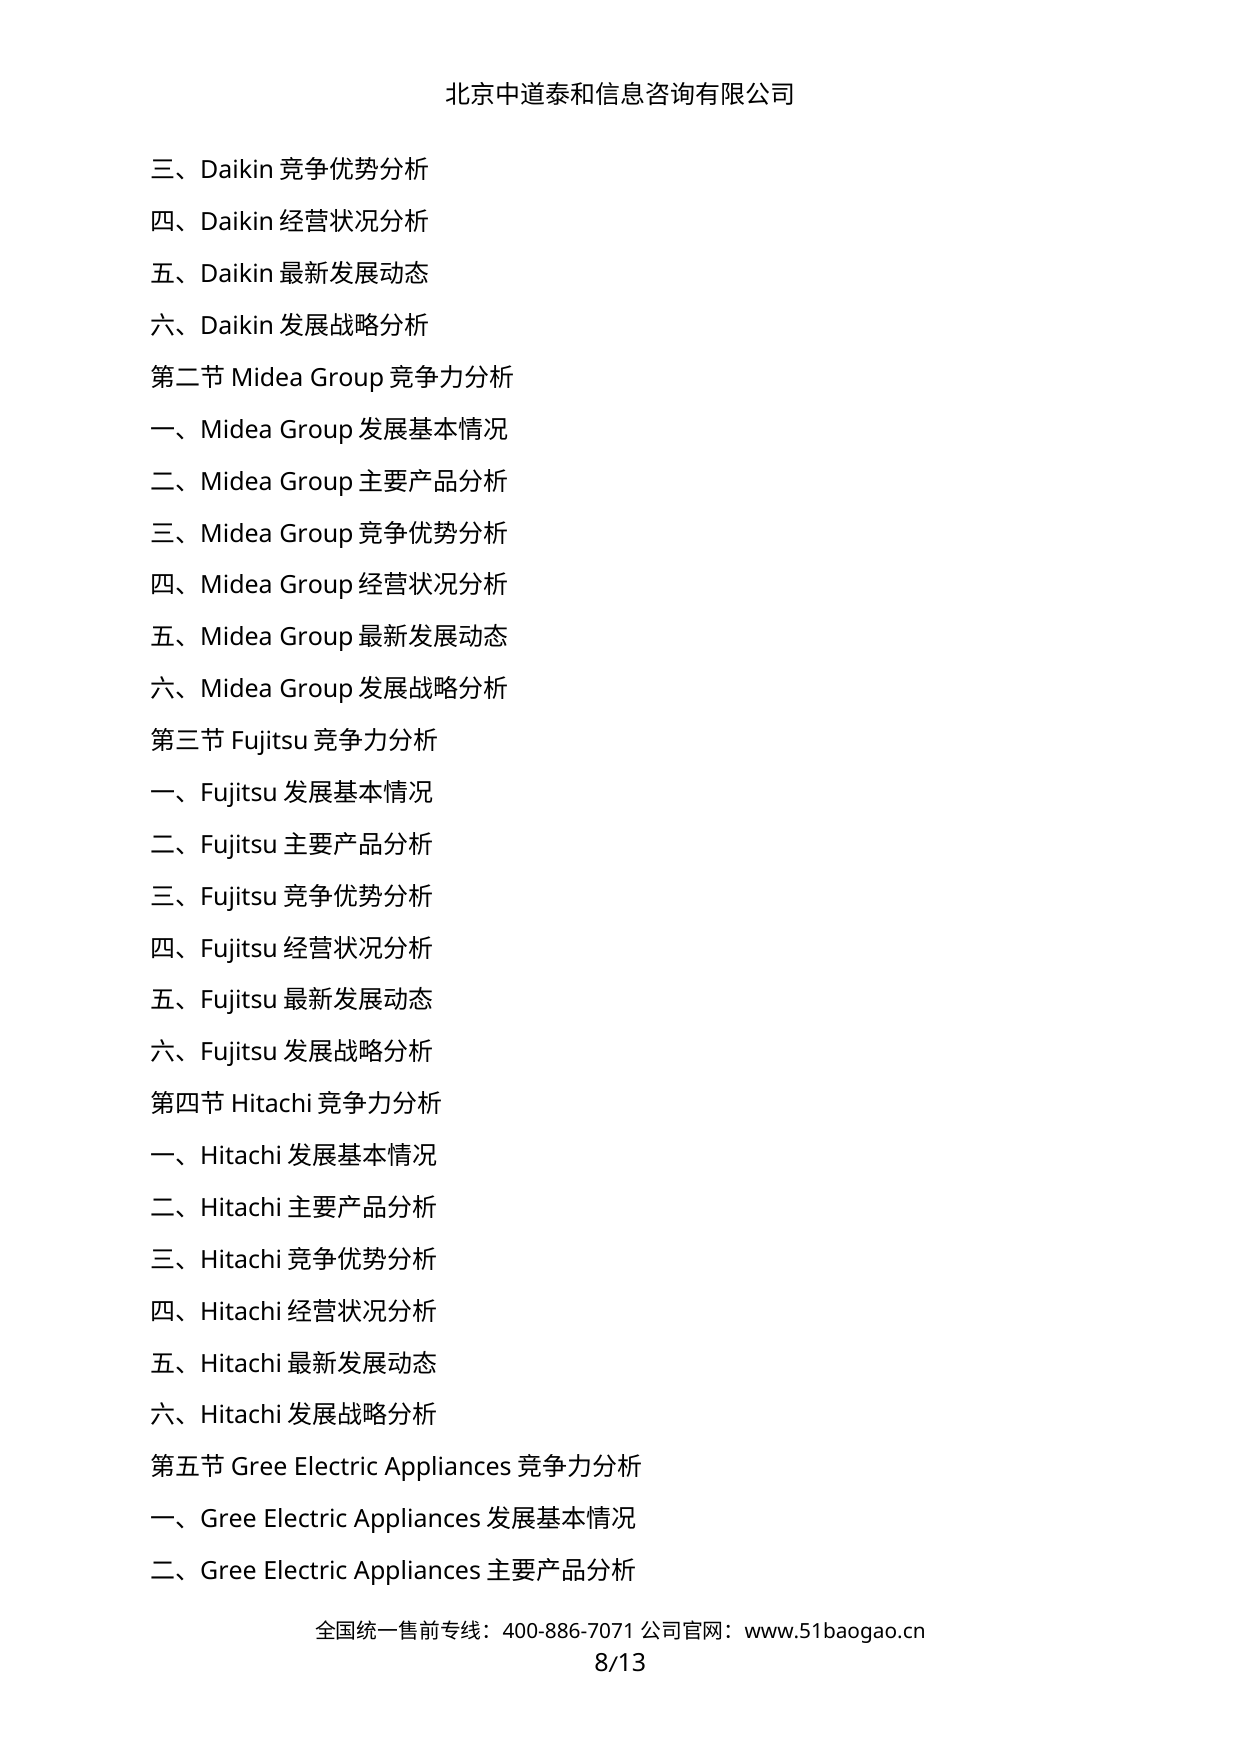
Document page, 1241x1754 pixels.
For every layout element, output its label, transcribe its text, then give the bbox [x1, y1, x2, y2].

text 四、Daikin经营状况分析 [150, 202, 1090, 238]
text 六、Midea Group发展战略分析 [150, 669, 1090, 705]
text 一、Gree Electric Appliances发展基本情况 [150, 1499, 1090, 1535]
text 四、Hitachi经营状况分析 [150, 1291, 1090, 1327]
text 第四节 Hitachi竞争力分析 [150, 1084, 1090, 1120]
text 六、Hitachi发展战略分析 [150, 1395, 1090, 1431]
text 三、Daikin竞争优势分析 [150, 150, 1090, 186]
text 第五节 Gree Electric Appliances竞争力分析 [150, 1447, 1090, 1483]
text 二、Midea Group主要产品分析 [150, 461, 1090, 497]
text 三、Midea Group竞争优势分析 [150, 513, 1090, 549]
text 一、Hitachi发展基本情况 [150, 1136, 1090, 1172]
text 一、Fujitsu发展基本情况 [150, 772, 1090, 809]
text 四、Midea Group经营状况分析 [150, 565, 1090, 601]
text 四、Fujitsu经营状况分析 [150, 928, 1090, 964]
text 第三节 Fujitsu竞争力分析 [150, 721, 1090, 757]
text 二、Fujitsu主要产品分析 [150, 824, 1090, 861]
text 六、Daikin发展战略分析 [150, 306, 1090, 342]
text 三、Fujitsu竞争优势分析 [150, 876, 1090, 912]
text 二、Hitachi主要产品分析 [150, 1187, 1090, 1224]
text 一、Midea Group发展基本情况 [150, 409, 1090, 446]
text 二、Gree Electric Appliances主要产品分析 [150, 1551, 1090, 1587]
text 五、Daikin最新发展动态 [150, 254, 1090, 290]
text 五、Midea Group最新发展动态 [150, 617, 1090, 653]
text 第二节 Midea Group竞争力分析 [150, 357, 1090, 394]
text 五、Hitachi最新发展动态 [150, 1343, 1090, 1379]
text 三、Hitachi竞争优势分析 [150, 1239, 1090, 1276]
text 六、Fujitsu发展战略分析 [150, 1032, 1090, 1068]
text 五、Fujitsu最新发展动态 [150, 980, 1090, 1016]
